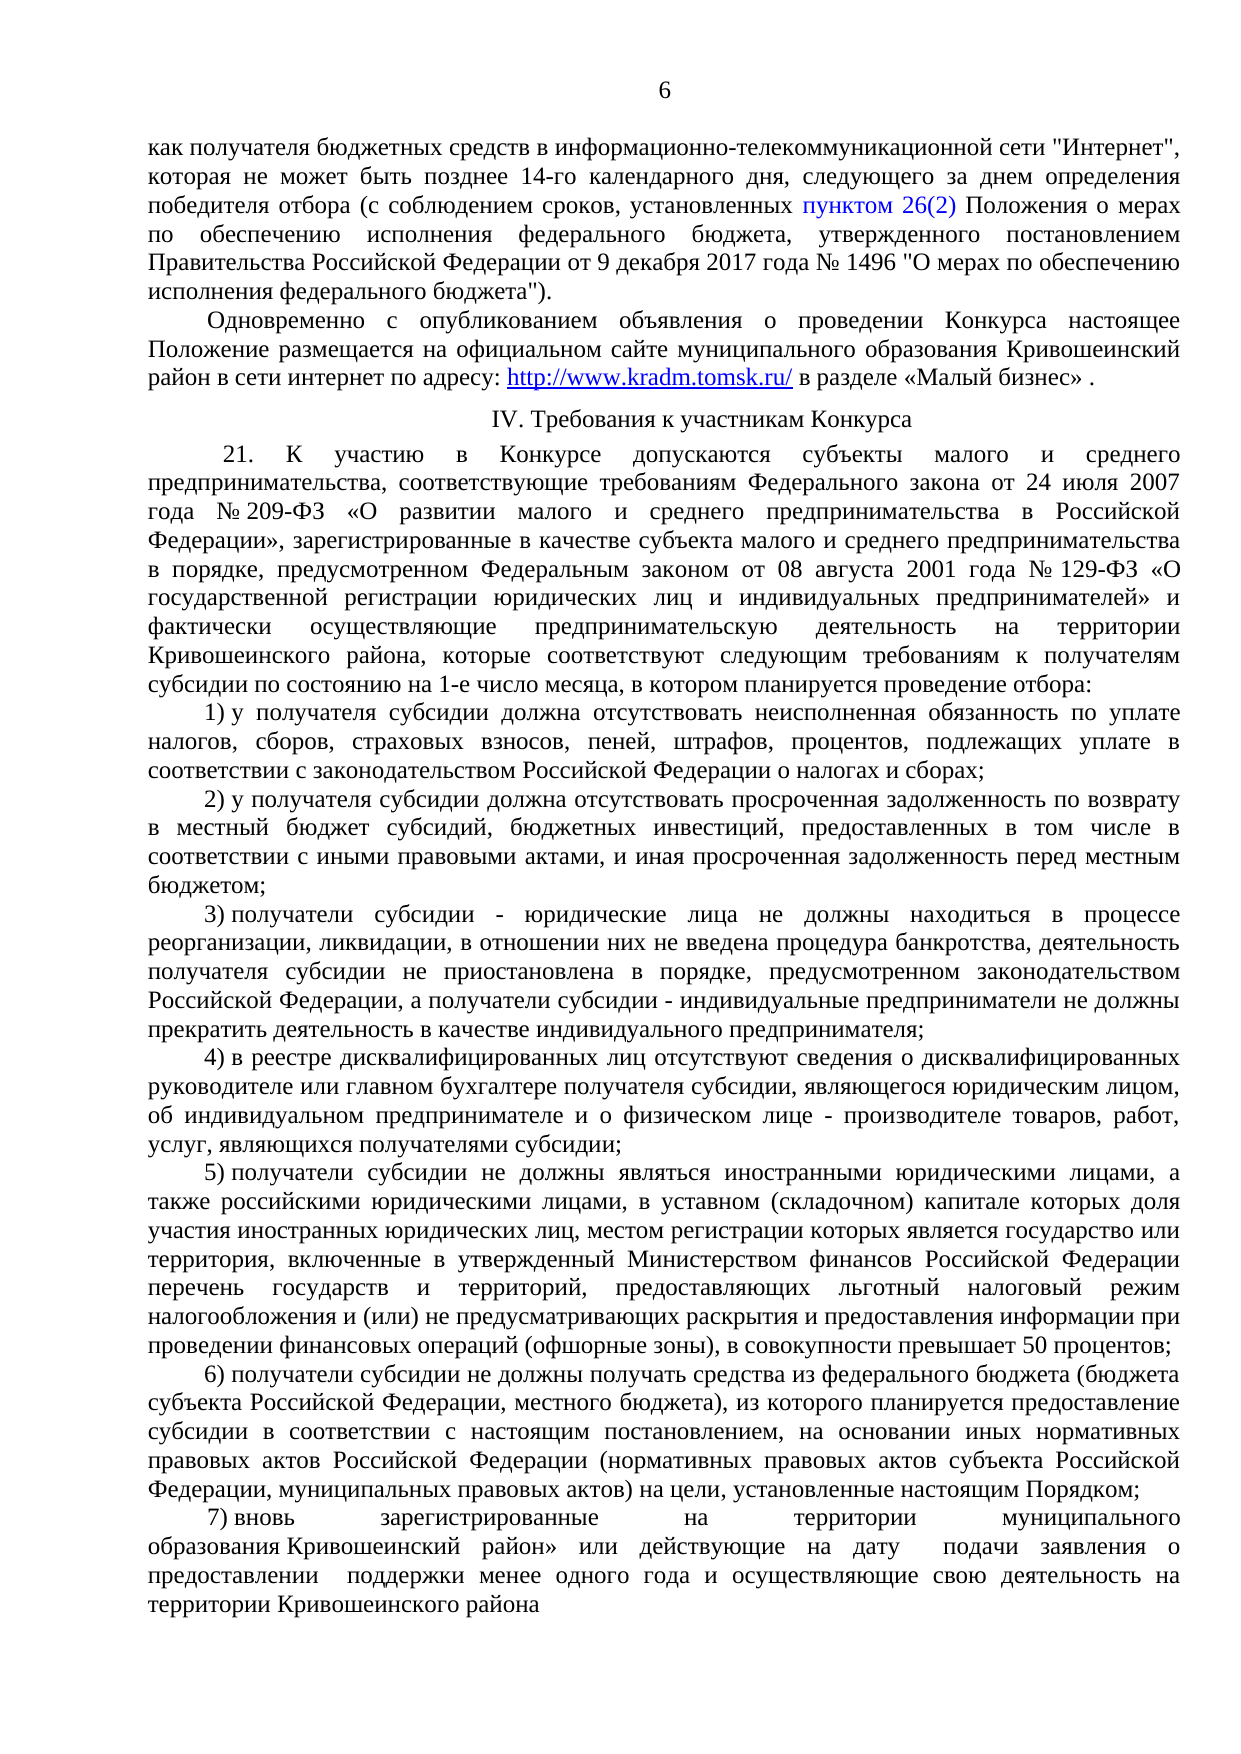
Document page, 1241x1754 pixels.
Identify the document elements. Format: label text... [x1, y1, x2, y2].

text 21. К участию в Конкурсе допускаются субъекты малого и среднего предпринимательства, соответствующие требованиям Федерального закона от 24 июля № 209-ФЗ «О развитии малого и среднего предпринимательства в Российской Федерации», зарегистрированные в качестве субъекта малого и среднего предпринимательства в порядке, предусмотренном Федеральным законом от 08 августа № 129-ФЗ «О государственной регистрации юридических лиц и индивидуальных предпринимателей» и фактически осуществляющие предпринимательскую деятельность на территории Кривошеинского района, которые соответствуют следующим требованиям к получателям субсидии по состоянию на 1-е число месяца, в котором планируется проведение отбора: [148, 439, 1181, 697]
text 7) вновь зарегистрированные на территории муниципального образования Кривошеинский район» или действующие на дату подачи заявления о предоставлении поддержки менее одного года и осуществляющие свою деятельность на территории Кривошеинского района [148, 1502, 1181, 1617]
text Одновременно с опубликованием объявления о проведении Конкурса настоящее Положение размещается на официальном сайте муниципального образования Кривошеинский район в сети интернет по адресу: http://www.kradm.tomsk.ru/ в разделе «Малый бизнес» . [148, 305, 1181, 391]
text 3) получатели субсидии - юридические лица не должны находиться в процессе реорганизации, ликвидации, в отношении них не введена процедура банкротства, деятельность получателя субсидии не приостановлена в порядке, предусмотренном законодательством Российской Федерации, а получатели субсидии - индивидуальные предприниматели не должны прекратить деятельность в качестве индивидуального предпринимателя; [148, 899, 1181, 1042]
text 6) получатели субсидии не должны получать средства из федерального бюджета (бюджета субъекта Российской Федерации, местного бюджета), из которого планируется предоставление субсидии в соответствии с настоящим постановлением, на основании иных нормативных правовых актов Российской Федерации (нормативных правовых актов субъекта Российской Федерации, муниципальных правовых актов) на цели, установленные настоящим Порядком; [148, 1359, 1181, 1502]
text 2) у получателя субсидии должна отсутствовать просроченная задолженность по возврату в местный бюджет субсидий, бюджетных инвестиций, предоставленных в том числе в соответствии с иными правовыми актами, и иная просроченная задолженность перед местным бюджетом; [148, 784, 1181, 899]
text 4) в реестре дисквалифицированных лиц отсутствуют сведения о дисквалифицированных руководителе или главном бухгалтере получателя субсидии, являющегося юридическим лицом, об индивидуальном предпринимателе и о физическом лице - производителе товаров, работ, услуг, являющихся получателями субсидии; [148, 1042, 1181, 1157]
text 1) у получателя субсидии должна отсутствовать неисполненная обязанность по уплате налогов, сборов, страховых взносов, пеней, штрафов, процентов, подлежащих уплате в соответствии с законодательством Российской Федерации о налогах и сборах; [148, 697, 1181, 784]
text IV. Требования к участникам Конкурса [148, 404, 1181, 432]
text 5) получатели субсидии не должны являться иностранными юридическими лицами, а также российскими юридическими лицами, в уставном (складочном) капитале которых доля участия иностранных юридических лиц, местом регистрации которых является государство или территория, включенные в утвержденный Министерством финансов Российской Федерации перечень государств и территорий, предоставляющих льготный налоговый режим налогообложения и (или) не предусматривающих раскрытия и предоставления информации при проведении финансовых операций (офшорные зоны), в совокупности превышает 50 процентов; [148, 1157, 1181, 1359]
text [148, 132, 1181, 305]
